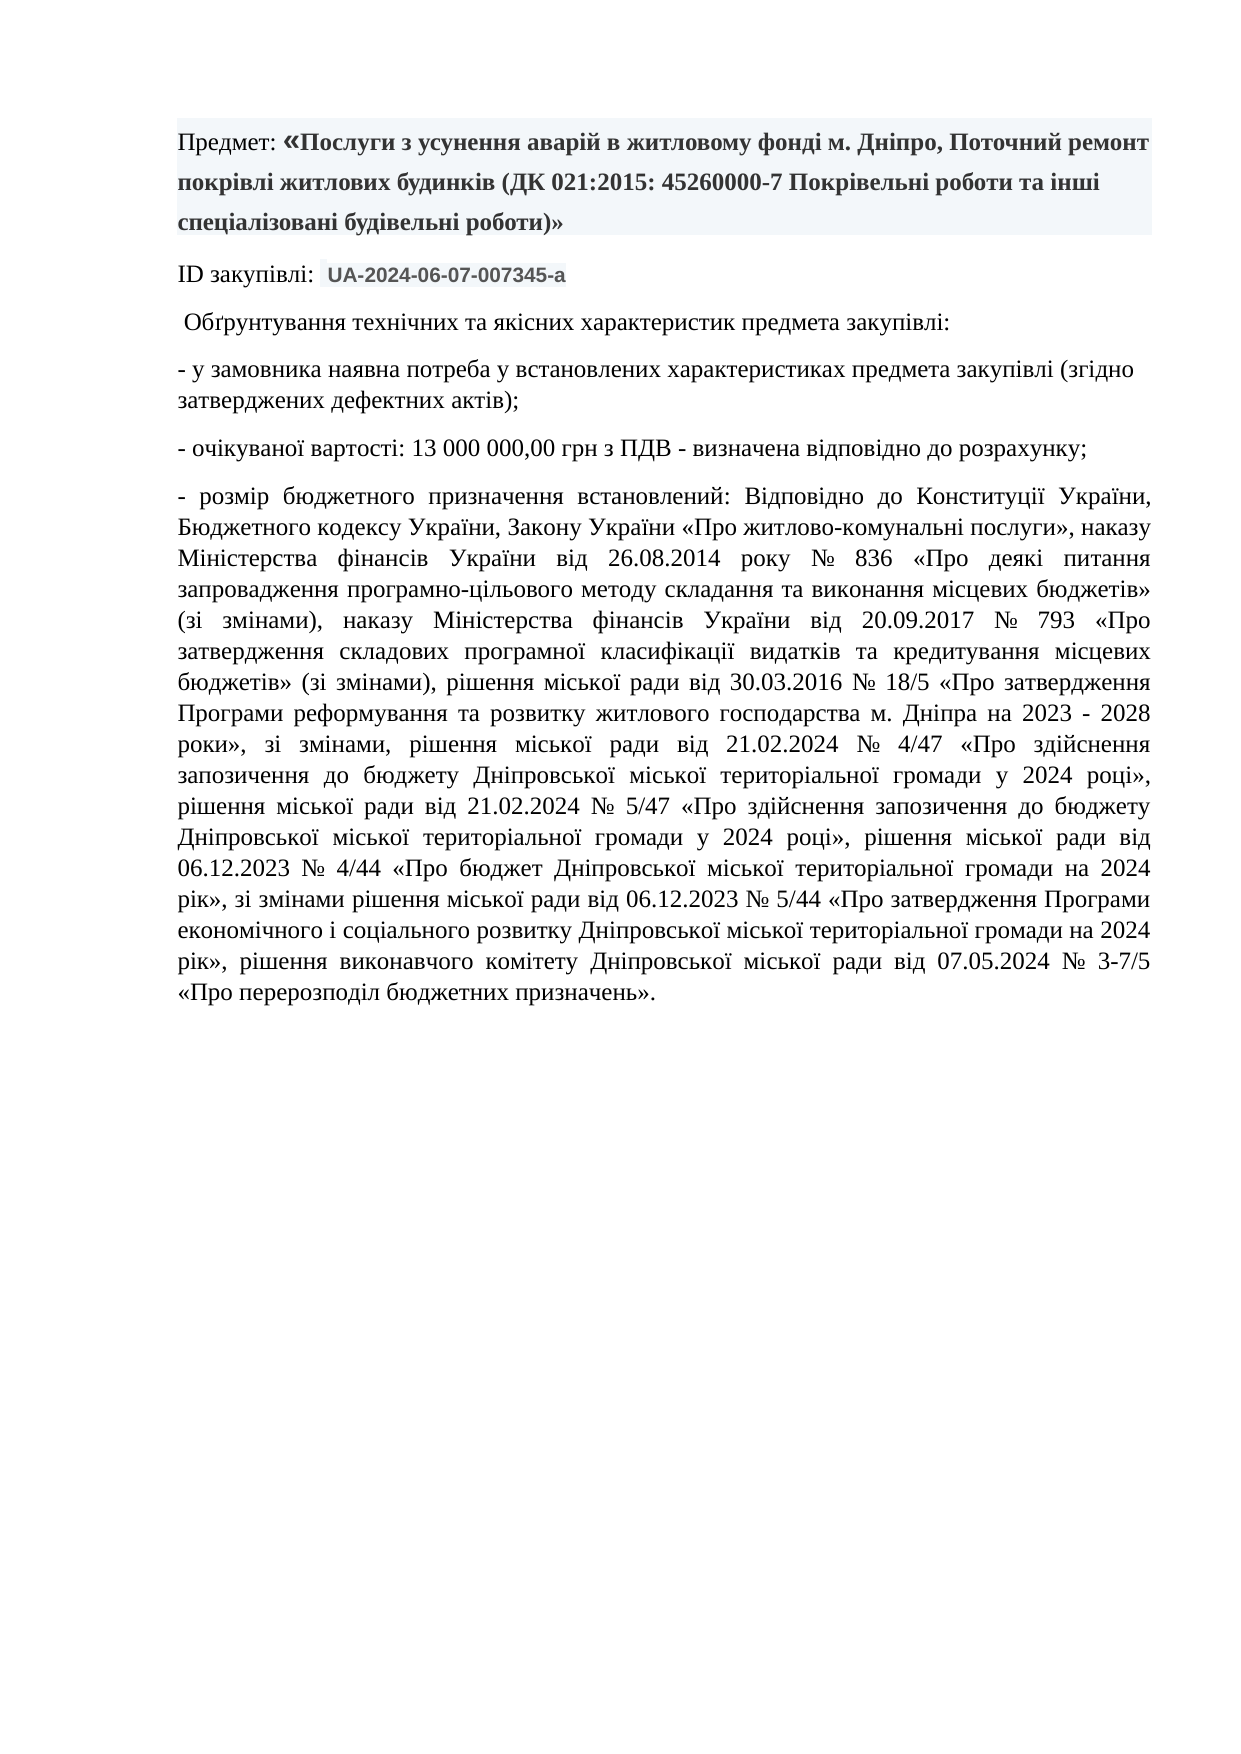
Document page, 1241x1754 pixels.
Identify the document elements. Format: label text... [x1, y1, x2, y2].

text - розмір бюджетного призначення встановлений: Відповідно до Конституції України, Бюджетного кодексу України, Закону України «Про житлово-комунальні послуги», наказу Міністерства фінансів України від 26.08.2014 року № 836 «Про деякі питання запровадження програмно-цільового методу складання та виконання місцевих бюджетів» (зі змінами), наказу Міністерства фінансів України від 20.09.2017 № 793 «Про затвердження складових програмної класифікації видатків та кредитування місцевих бюджетів» (зі змінами), рішення міської ради від 30.03.2016 № 18/5 «Про затвердження Програми реформування та розвитку житлового господарства м. Дніпра на 2023 - 2028 роки», зі змінами, рішення міської ради від 21.02.2024 № 4/47 «Про здійснення запозичення до бюджету Дніпровської міської територіальної громади у 2024 році», рішення міської ради від 21.02.2024 № 5/47 «Про здійснення запозичення до бюджету Дніпровської міської територіальної громади у 2024 році», рішення міської ради від 06.12.2023 № 4/44 «Про бюджет Дніпровської міської територіальної громади на 2024 рік», зі змінами рішення міської ради від 06.12.2023 № 5/44 «Про затвердження Програми економічного і соціального розвитку Дніпровської міської територіальної громади на 2024 рік», рішення виконавчого комітету Дніпровської міської ради від 07.05.2024 № 3-7/5 «Про перерозподіл бюджетних призначень». [177, 481, 1152, 1006]
subtitle Предмет: «Послуги з усунення аварій в житловому фонді м. Дніпро, Поточний ремонт покрівлі житлових будинків (ДК 021:2015: 45260000-7 Покрівельні роботи та інші спеціалізовані будівельні роботи)» [177, 118, 1152, 235]
text Обґрунтування технічних та якісних характеристик предмета закупівлі: [177, 307, 1152, 335]
text ID закупівлі: UA-2024-06-07-007345-a [177, 259, 1152, 288]
text - у замовника наявна потреба у встановлених характеристиках предмета закупівлі (згідно затверджених дефектних актів); [177, 354, 1152, 414]
text - очікуваної вартості: 13 000 000,00 грн з ПДВ - визначена відповідно до розрахунку; [177, 433, 1152, 462]
